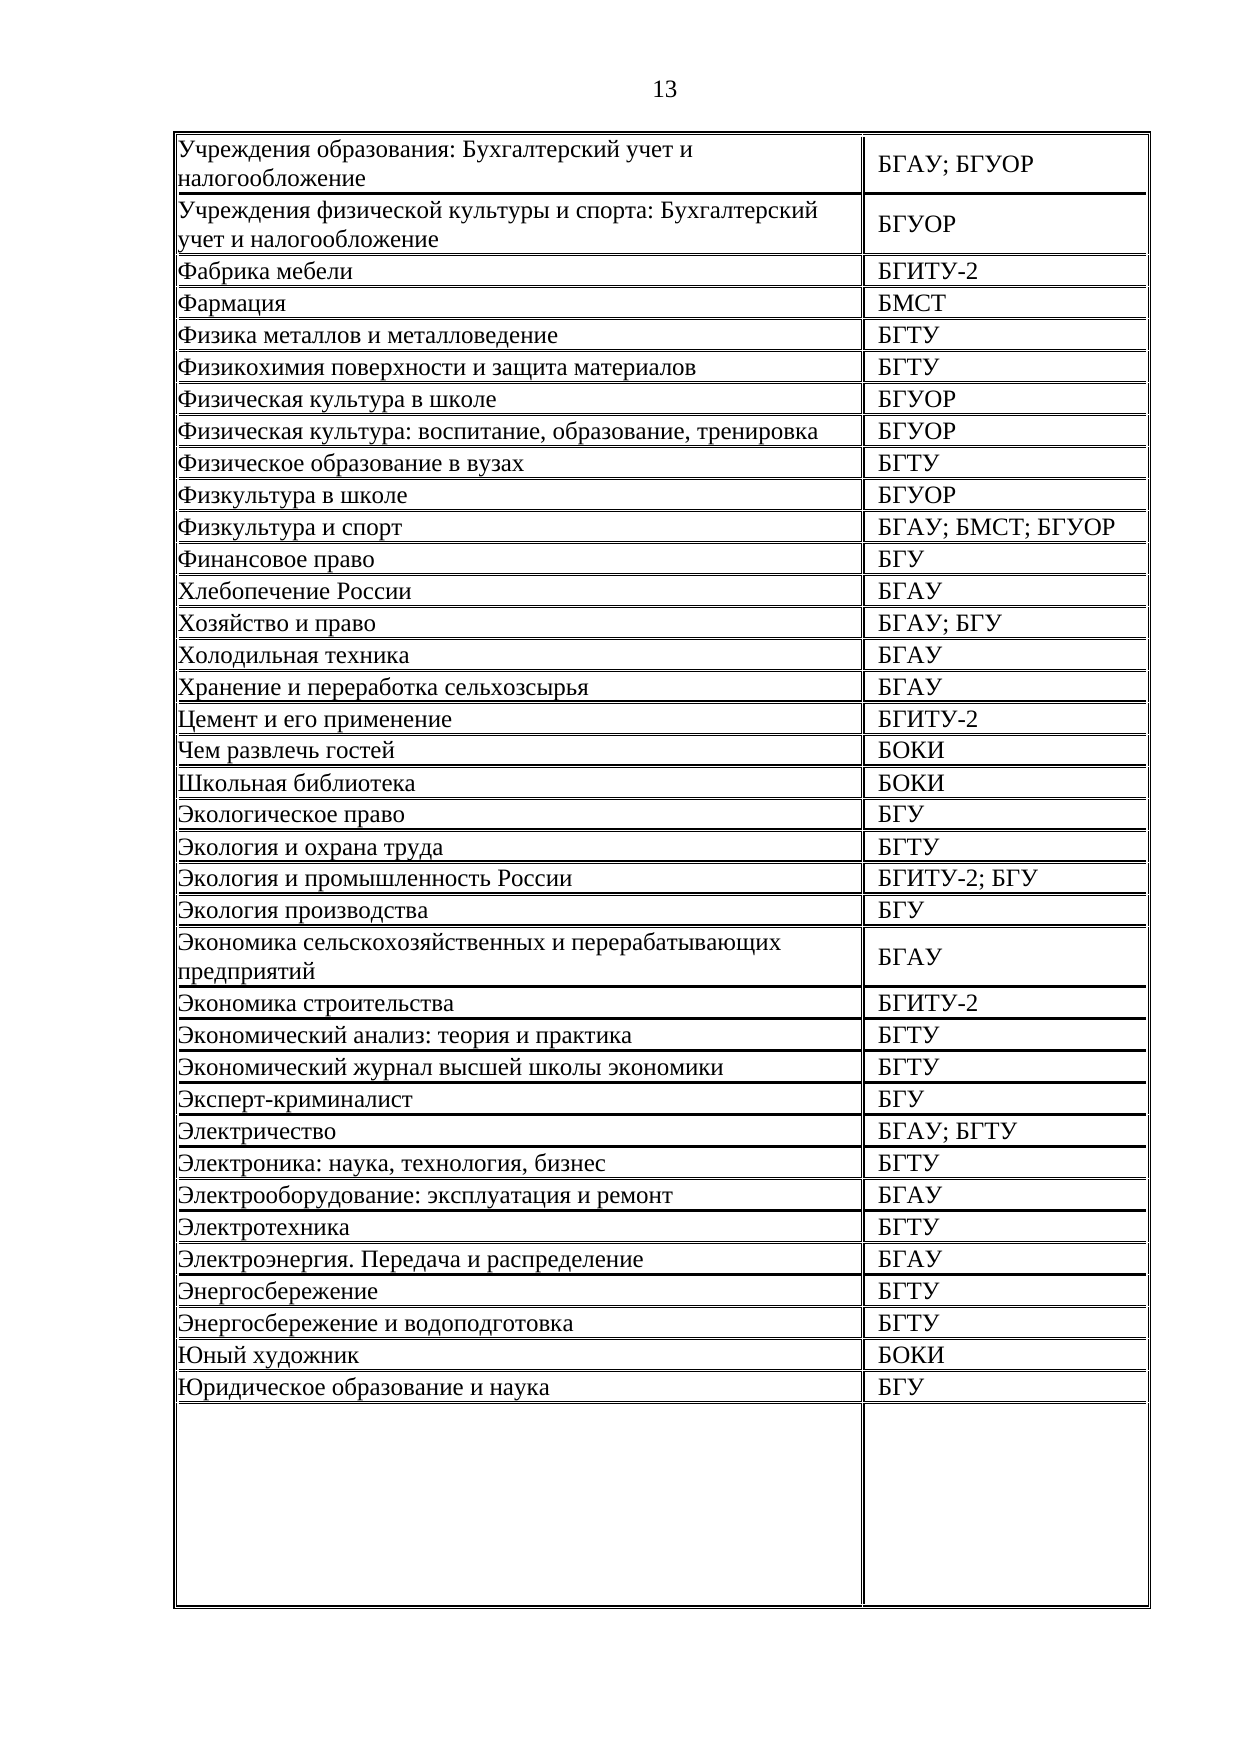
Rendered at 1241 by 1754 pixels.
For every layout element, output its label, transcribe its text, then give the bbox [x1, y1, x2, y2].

table_cell [863, 1401, 1149, 1605]
table_cell БГАУ; БМСТ; БГУОР [865, 509, 1148, 541]
table_cell Электричество [175, 1113, 861, 1145]
table_cell БГАУ [865, 573, 1148, 604]
table_cell БГТУ [865, 1049, 1148, 1081]
table_cell Фармация [175, 285, 863, 317]
table_cell БГАУ; БГТУ [865, 1113, 1149, 1145]
table_cell БГИТУ-2 [865, 985, 1148, 1017]
table_cell БОКИ [863, 1337, 1149, 1369]
table_cell БГУ [863, 1369, 1149, 1401]
table_cell Хранение и переработка сельхозсырья [177, 669, 861, 700]
table_cell БОКИ [865, 733, 1148, 764]
table_cell Физическая культура: воспитание, образование, тренировка [175, 413, 863, 444]
table_cell БГАУ [865, 669, 1148, 700]
table_cell БГАУ [863, 1177, 1149, 1209]
table_cell Школьная библиотека [177, 764, 861, 796]
table_cell БГУОР [863, 413, 1149, 444]
table_cell БОКИ [865, 764, 1148, 796]
table_cell БГАУ; БГУОР [863, 135, 1148, 192]
table_cell БГАУ; БГУ [865, 605, 1148, 636]
table_cell Электрооборудование: эксплуатация и ремонт [175, 1177, 863, 1209]
table_cell БГТУ [865, 445, 1148, 477]
table_cell Физикохимия поверхности и защита материалов [175, 349, 863, 381]
table_cell Энергосбережение [175, 1273, 861, 1305]
table_cell Экология и охрана труда [177, 828, 861, 860]
table_cell Экономический анализ: теория и практика [177, 1017, 861, 1049]
table_cell БГИТУ-2 [865, 700, 1148, 732]
table_cell БГТУ [865, 828, 1148, 860]
table_cell Экономический журнал высшей школы экономики [177, 1049, 861, 1081]
table_cell Чем развлечь гостей [177, 733, 861, 764]
table_cell Физическая культура в школе [175, 381, 863, 413]
table_cell Экология производства [177, 892, 861, 924]
table_cell БМСТ [863, 285, 1149, 317]
table_cell Хозяйство и право [177, 605, 861, 636]
table_cell БГТУ [865, 1017, 1148, 1049]
table_cell Цемент и его применение [177, 700, 861, 732]
table_cell БГАУ [865, 636, 1148, 668]
table_cell БГУОР [865, 192, 1148, 253]
table_cell Электроника: наука, технология, бизнес [177, 1145, 861, 1177]
table_cell Экология и промышленность России [177, 860, 861, 892]
table_cell БГТУ [863, 1305, 1149, 1337]
table_cell БГАУ [863, 1241, 1149, 1273]
table_cell БГУ [865, 1081, 1148, 1113]
table_cell БГАУ [865, 924, 1148, 985]
table_cell Холодильная техника [177, 636, 861, 668]
table_cell Физкультура и спорт [177, 509, 861, 541]
table_cell [175, 1401, 863, 1605]
table_cell БГТУ [865, 1209, 1148, 1241]
table_cell БГТУ [863, 317, 1149, 349]
table_cell БГУ [865, 796, 1148, 828]
table_cell Фабрика мебели [175, 253, 863, 285]
table_cell Хлебопечение России [177, 573, 861, 604]
table_cell Физика металлов и металловедение [175, 317, 863, 349]
table_cell Энергосбережение и водоподготовка [175, 1305, 863, 1337]
table_cell БГТУ [865, 1145, 1148, 1177]
table_cell БГУОР [863, 381, 1149, 413]
table_cell БГИТУ-2 [863, 253, 1149, 285]
table_cell Учреждения физической культуры и спорта: Бухгалтерский учет и налогообложение [177, 192, 861, 253]
table_cell БГУ [865, 892, 1148, 924]
table_cell Эксперт-криминалист [177, 1081, 861, 1113]
table_cell БГУОР [863, 477, 1149, 508]
table_cell БГТУ [865, 1273, 1149, 1305]
table_cell Физическое образование в вузах [177, 445, 861, 477]
table_cell Физкультура в школе [175, 477, 863, 508]
table_cell БГИТУ-2; БГУ [865, 860, 1148, 892]
table_cell Юридическое образование и наука [175, 1369, 863, 1401]
table_cell Учреждения образования: Бухгалтерский учет и налогообложение [177, 133, 863, 192]
table_cell Экономика сельскохозяйственных и перерабатывающих предприятий [177, 924, 861, 985]
table_cell Юный художник [175, 1337, 863, 1369]
table_cell Экологическое право [177, 796, 861, 828]
table_cell Финансовое право [175, 541, 863, 572]
table_cell БГТУ [863, 349, 1149, 381]
table_cell Электротехника [177, 1209, 861, 1241]
table_cell Экономика строительства [177, 985, 861, 1017]
table_cell Электроэнергия. Передача и распределение [175, 1241, 863, 1273]
table_cell БГУ [863, 541, 1149, 572]
